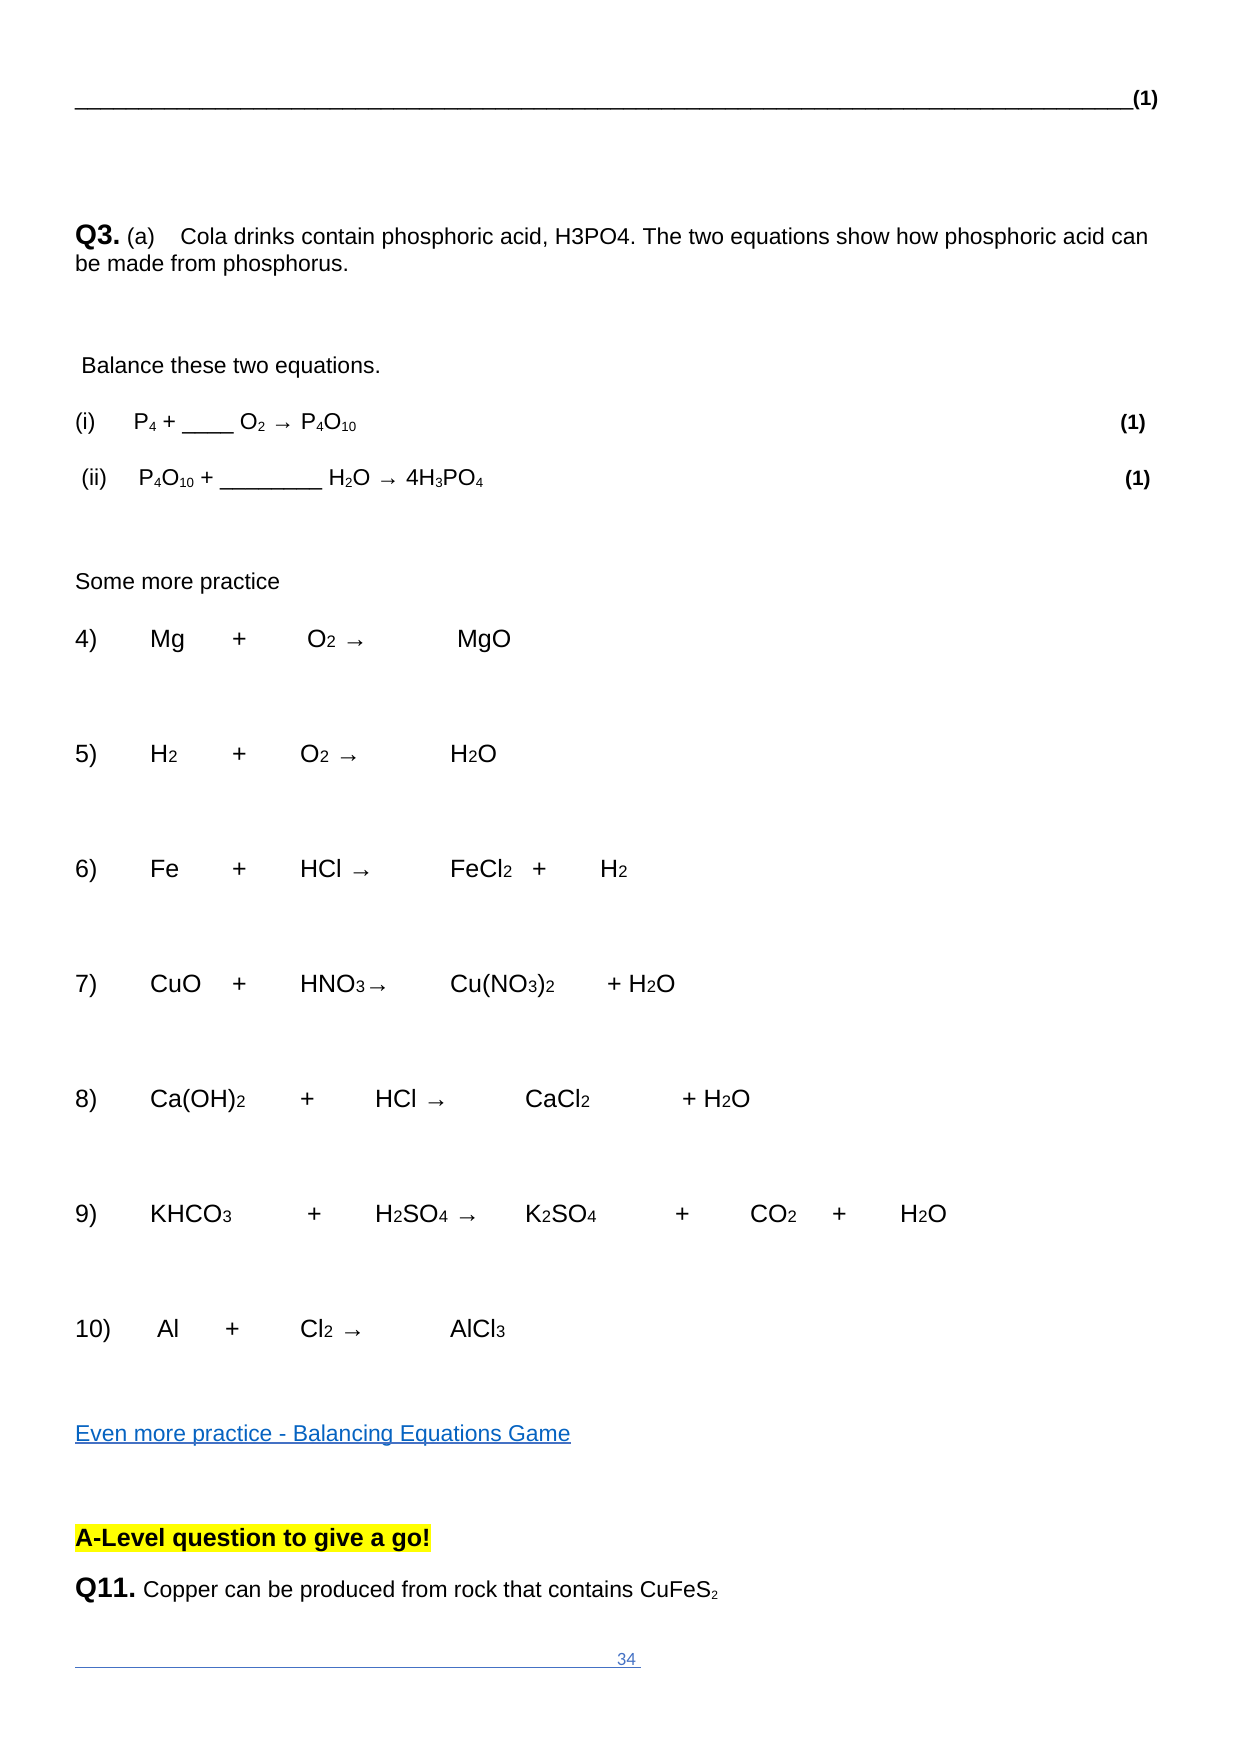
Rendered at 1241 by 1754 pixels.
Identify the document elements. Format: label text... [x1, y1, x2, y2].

text 9) KHCO3 + H2SO4 → K2SO4 + CO2 + H2O [75, 1199, 1165, 1228]
text Some more practice [75, 568, 1165, 594]
text 5) H2 + O2 → H2O [75, 739, 1165, 768]
text 10) Al + Cl2 → AlCl3 [75, 1314, 1165, 1343]
text A-Level question to give a go! [75, 1523, 1165, 1552]
text Even more practice - Balancing Equations Game [75, 1419, 1165, 1446]
text 6) Fe + HCl → FeCl2 + H2 [75, 854, 1165, 883]
text 4) Mg + O2 → MgO [75, 624, 1165, 653]
text Q11. Copper can be produced from rock that contains CuFeS2 [75, 1571, 1165, 1603]
text 7) CuO + HNO3→ Cu(NO3)2 + H2O [75, 969, 1165, 998]
text (ii) P4O10 + ________ H2O → 4H3PO4 (1) [75, 464, 1165, 491]
text Balance these two equations. [75, 352, 1165, 378]
text Q3. (a) Cola drinks contain phosphoric acid, H3PO4. The two equations show how phosphoric acid can be made from phosphorus. [75, 218, 1165, 277]
text ___________________________________________________________________________________(1) [75, 84, 1168, 110]
text 8) Ca(OH)2 + HCl → CaCl2 + H2O [75, 1084, 1165, 1113]
text (i) P4 + ____ O2 → P4O10 (1) [75, 408, 1165, 434]
